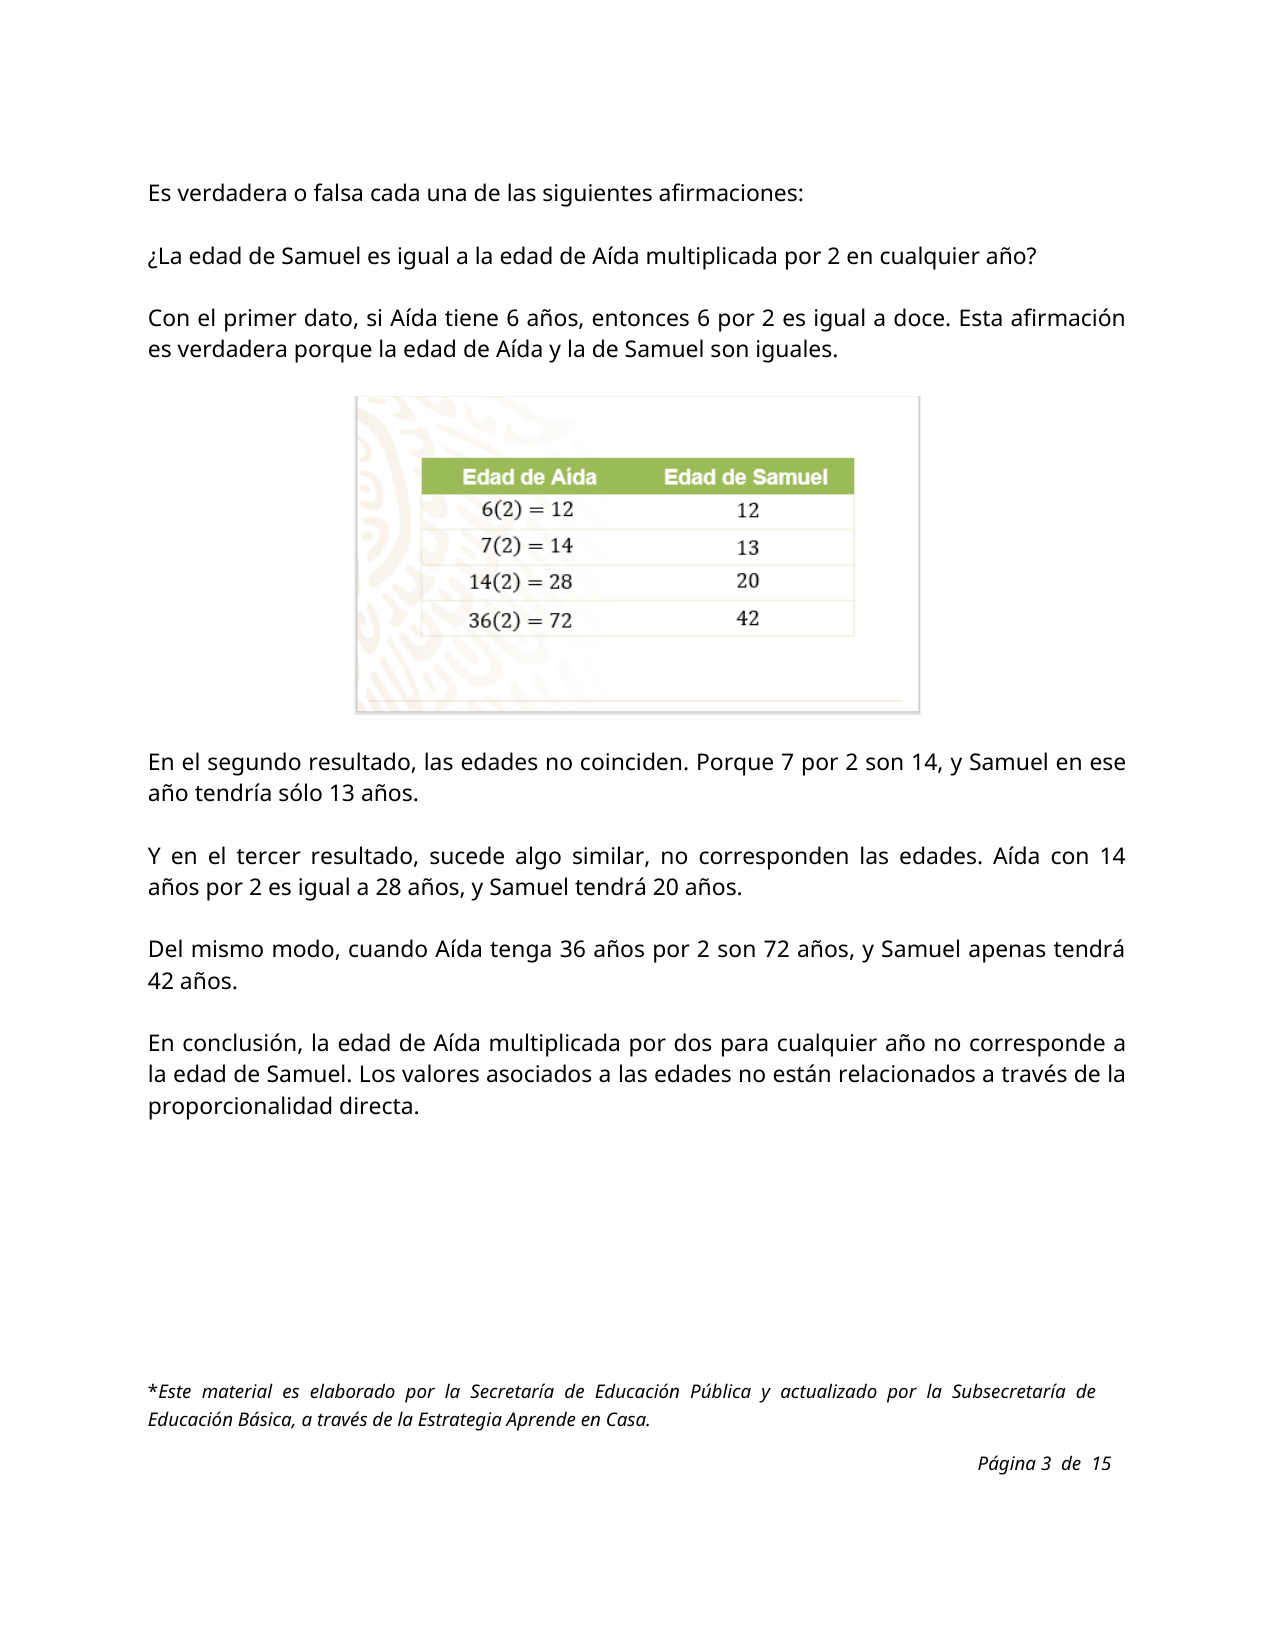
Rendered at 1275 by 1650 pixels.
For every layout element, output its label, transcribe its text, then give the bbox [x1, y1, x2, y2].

picture [354, 396, 921, 715]
text Y en el tercer resultado, sucede algo similar, no corresponden las edades. Aída con 14 años por 2 es igual a 28 años, y Samuel tendrá 20 años. [148, 840, 1127, 902]
text Es verdadera o falsa cada una de las siguientes afirmaciones: [148, 177, 1127, 208]
text Del mismo modo, cuando Aída tenga 36 años por 2 son 72 años, y Samuel apenas tendrá 42 años. [148, 933, 1127, 996]
text Con el primer dato, si Aída tiene 6 años, entonces 6 por 2 es igual a doce. Esta afirmación es verdadera porque la edad de Aída y la de Samuel son iguales. [148, 302, 1127, 365]
text En conclusión, la edad de Aída multiplicada por dos para cualquier año no corresponde a la edad de Samuel. Los valores asociados a las edades no están relacionados a través de la proporcionalidad directa. [148, 1027, 1127, 1121]
text ¿La edad de Samuel es igual a la edad de Aída multiplicada por 2 en cualquier año? [148, 240, 1127, 271]
text En el segundo resultado, las edades no coinciden. Porque 7 por 2 son 14, y Samuel en ese año tendría sólo 13 años. [148, 746, 1127, 808]
